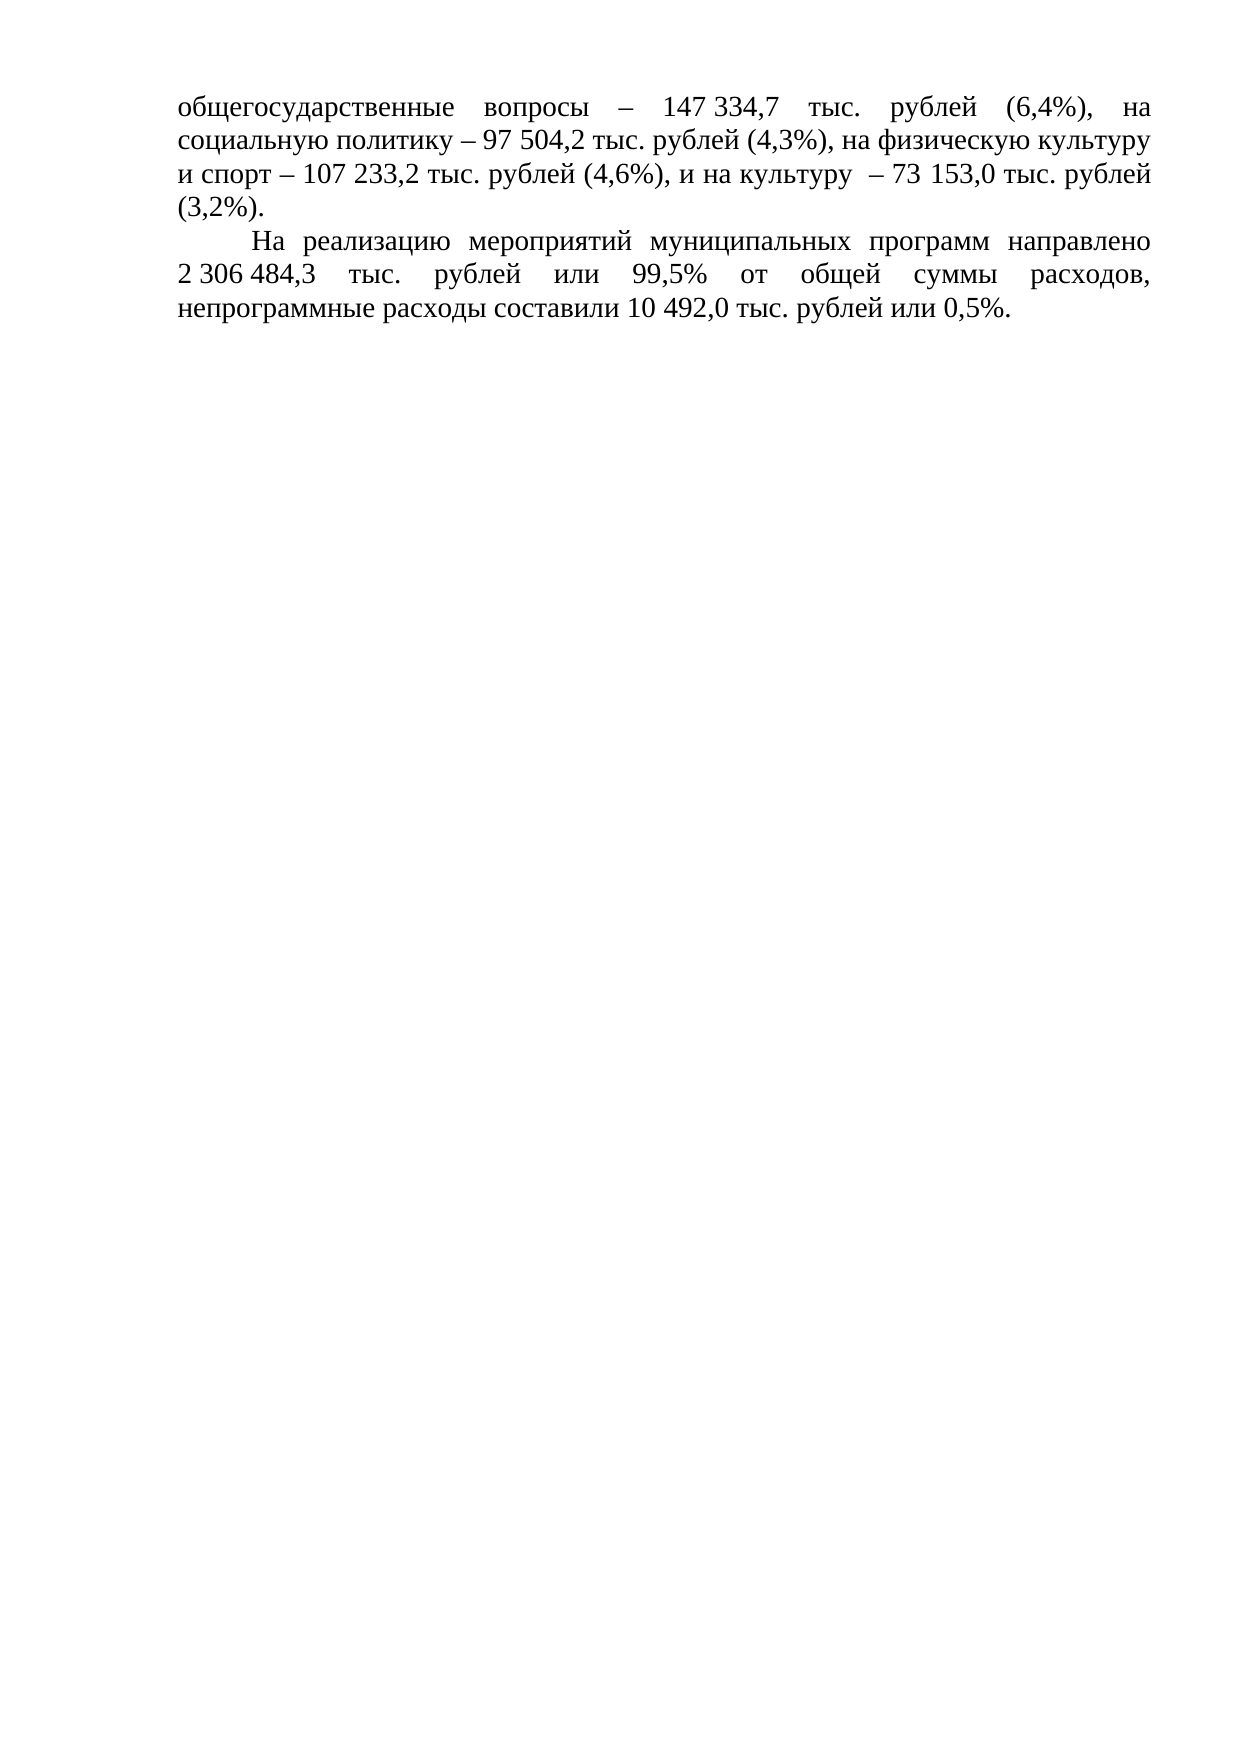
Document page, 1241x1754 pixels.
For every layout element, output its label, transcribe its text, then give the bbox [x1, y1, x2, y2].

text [177, 89, 1152, 223]
text На реализацию мероприятий муниципальных программ направлено 2 306 484,3 тыс. рублей или 99,5% от общей суммы расходов, непрограммные расходы составили 10 492,0 тыс. рублей или 0,5%. [177, 223, 1152, 323]
